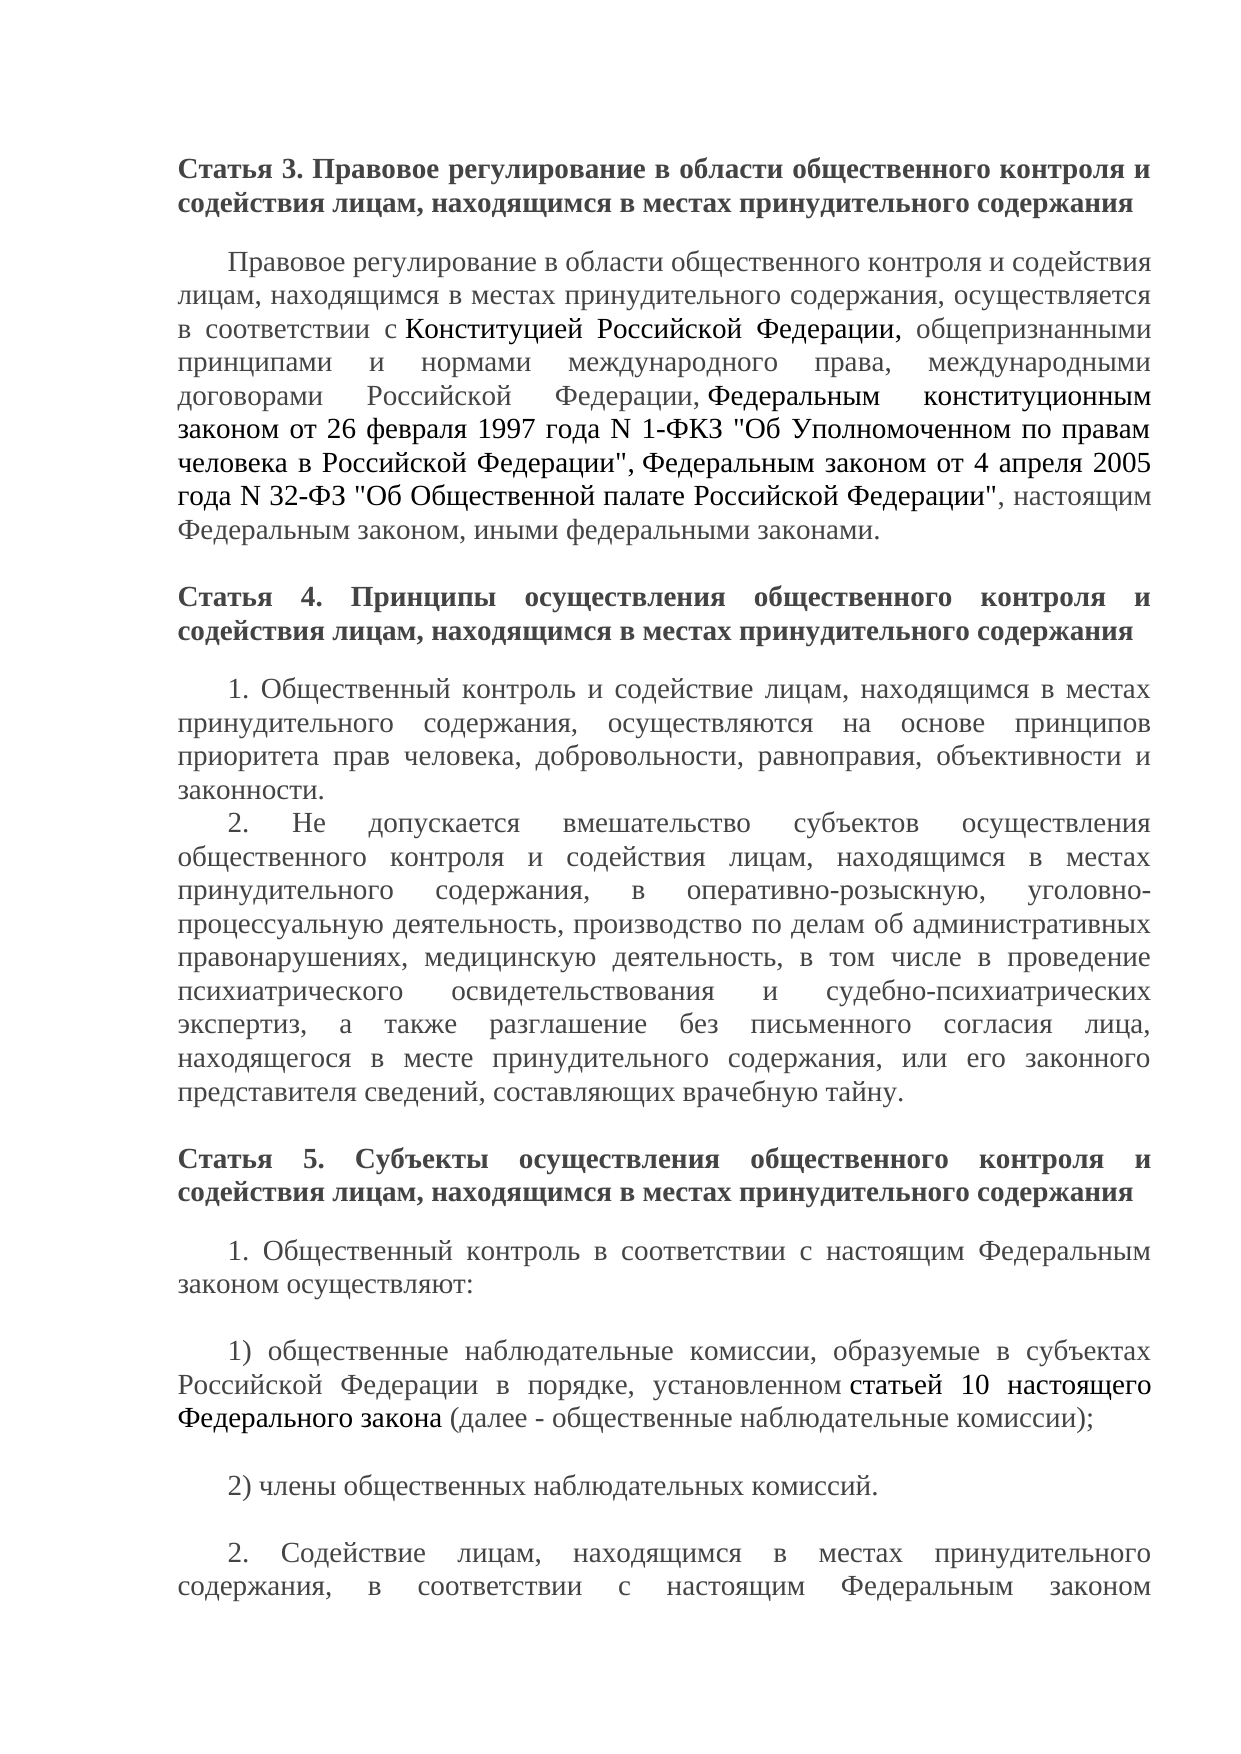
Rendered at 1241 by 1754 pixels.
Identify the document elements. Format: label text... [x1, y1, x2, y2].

text Статья 5. Субъекты осуществления общественного контроля и содействия лицам, находящимся в местах принудительного содержания [177, 1141, 1152, 1208]
text Статья 3. Правовое регулирование в области общественного контроля и содействия лицам, находящимся в местах принудительного содержания [177, 152, 1152, 219]
text Правовое регулирование в области общественного контроля и содействия лицам, находящимся в местах принудительного содержания, осуществляется в соответствии с Конституцией Российской Федерации, общепризнанными принципами и нормами международного права, международными договорами Российской Федерации, Федеральным конституционным законом от 26 февраля 1997 года N 1-ФКЗ "Об Уполномоченном по правам человека в Российской Федерации", Федеральным законом от 4 апреля 2005 года N 32-ФЗ "Об Общественной палате Российской Федерации", настоящим Федеральным законом, иными федеральными законами. [177, 244, 1152, 546]
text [177, 1535, 1152, 1602]
text 1) общественные наблюдательные комиссии, образуемые в субъектах Российской Федерации в порядке, установленном статьей 10 настоящего Федерального закона (далее - общественные наблюдательные комиссии); [177, 1333, 1152, 1434]
text Статья 4. Принципы осуществления общественного контроля и содействия лицам, находящимся в местах принудительного содержания [177, 579, 1152, 646]
text 2) члены общественных наблюдательных комиссий. [177, 1468, 1152, 1501]
text 2. Не допускается вмешательство субъектов осуществления общественного контроля и содействия лицам, находящимся в местах принудительного содержания, в оперативно-розыскную, уголовно-процессуальную деятельность, производство по делам об административных правонарушениях, медицинскую деятельность, в том числе в проведение психиатрического освидетельствования и судебно-психиатрических экспертиз, а также разглашение без письменного согласия лица, находящегося в месте принудительного содержания, или его законного представителя сведений, составляющих врачебную тайну. [177, 805, 1152, 1107]
text 1. Общественный контроль и содействие лицам, находящимся в местах принудительного содержания, осуществляются на основе принципов приоритета прав человека, добровольности, равноправия, объективности и законности. [177, 671, 1152, 805]
text 1. Общественный контроль в соответствии с настоящим Федеральным законом осуществляют: [177, 1233, 1152, 1300]
